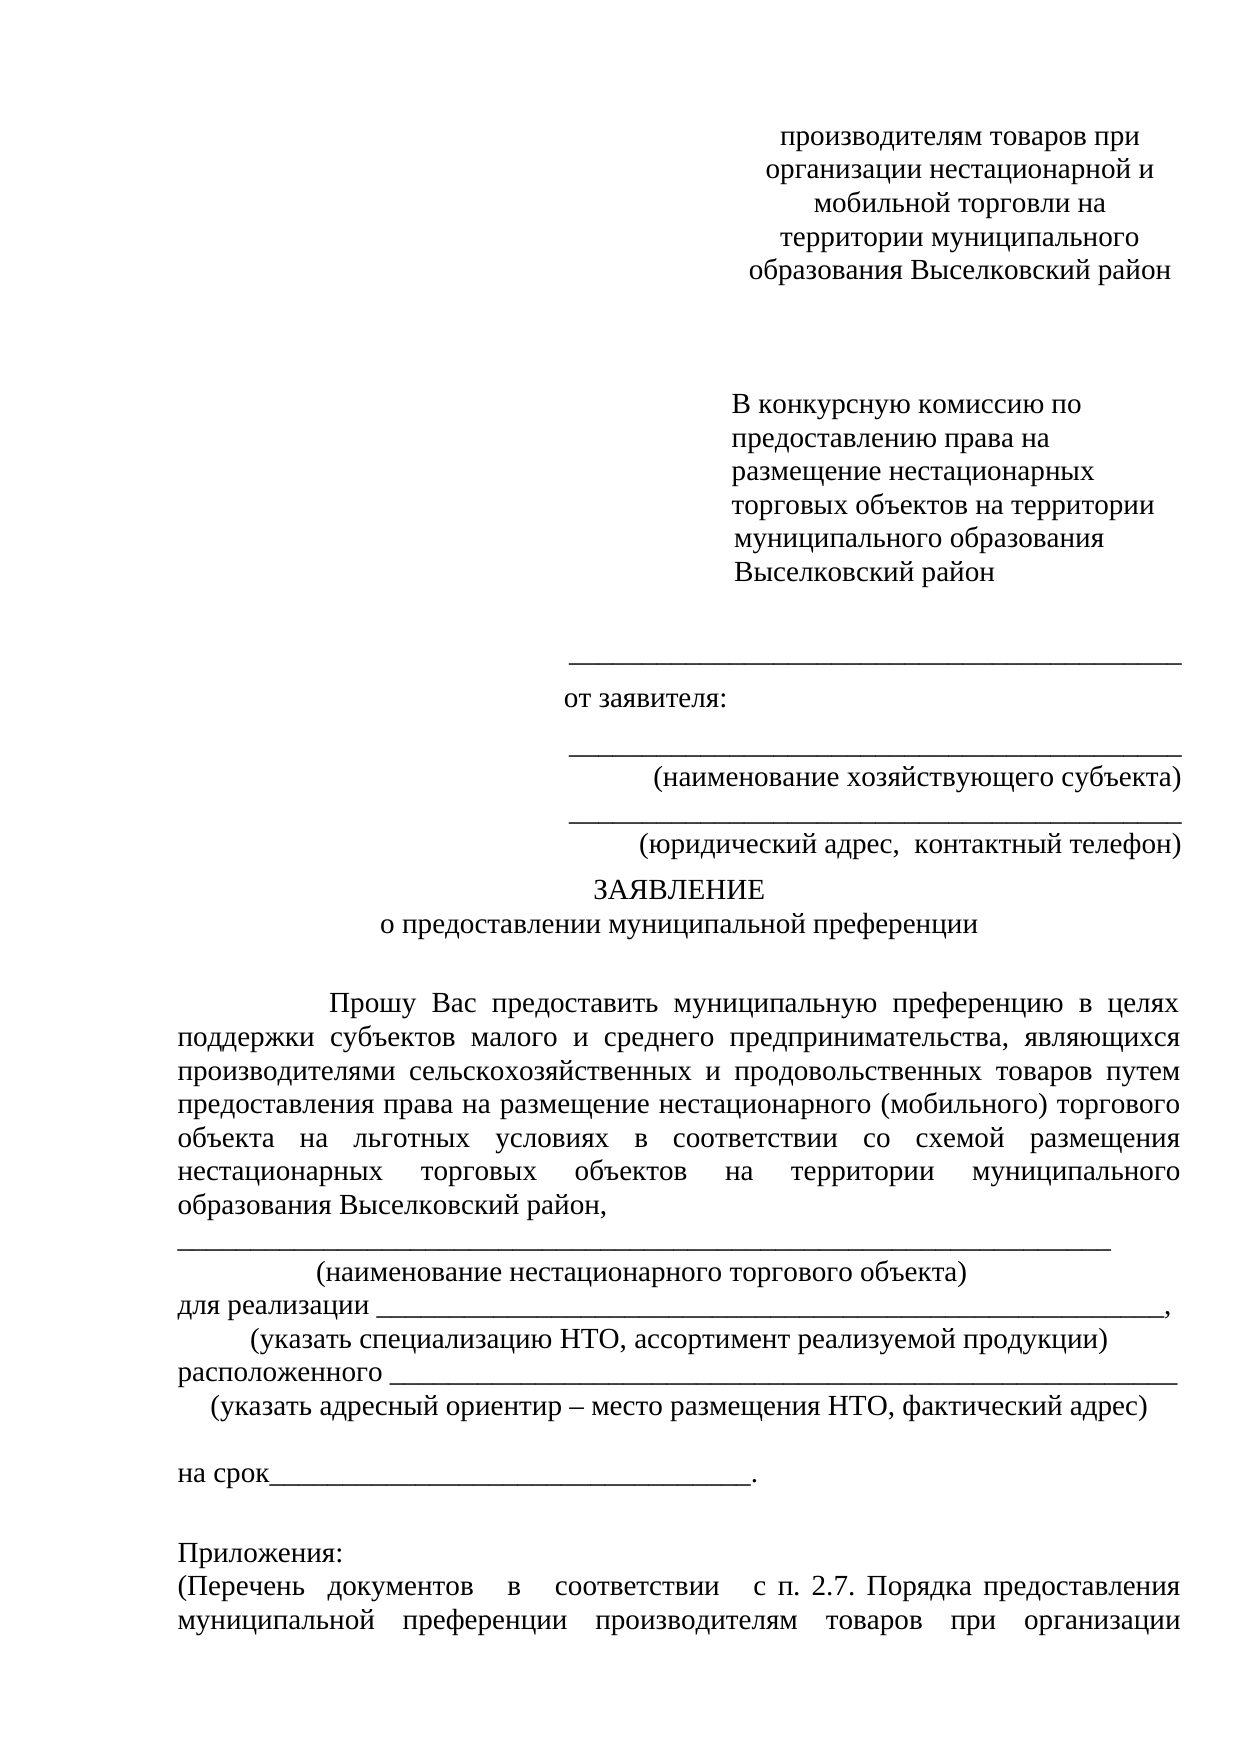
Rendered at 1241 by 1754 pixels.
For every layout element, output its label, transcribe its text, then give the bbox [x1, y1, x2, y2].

text торговых объектов на территории [177, 487, 1181, 521]
text ЗАЯВЛЕНИЕ [177, 872, 1181, 906]
text на срок_________________________________. [177, 1455, 1181, 1489]
text Прошу Вас предоставить муниципальную преференцию в целях поддержки субъектов малого и среднего предпринимательства, являющихся производителями сельскохозяйственных и продовольственных товаров путем предоставления права на размещение нестационарного (мобильного) торгового объекта на льготных условиях в соответствии со схемой размещения нестационарных торговых объектов на территории муниципального образования Выселковский район, [177, 986, 1181, 1220]
text размещение нестационарных [177, 453, 1181, 487]
text (юридический адрес, контактный телефон) [177, 826, 1181, 860]
text (указать адресный ориентир – место размещения НТО, фактический адрес) [177, 1388, 1181, 1422]
text Выселковский район [697, 554, 1181, 588]
text ________________________________________________________________ [177, 1220, 1181, 1254]
text предоставлению права на [177, 420, 1181, 453]
text для реализации ______________________________________________________, [177, 1287, 1181, 1321]
text __________________________________________ [177, 634, 1181, 667]
text Приложения: [177, 1535, 1181, 1568]
text муниципального образования [697, 521, 1181, 554]
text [738, 118, 1181, 286]
text __________________________________________ [177, 726, 1181, 759]
text В конкурсную комиссию по [177, 386, 1181, 420]
text о предоставлении муниципальной преференции [177, 906, 1181, 939]
text (наименование нестационарного торгового объекта) [177, 1254, 1181, 1287]
text от заявителя: [177, 680, 1181, 713]
text расположенного ______________________________________________________ [177, 1354, 1181, 1388]
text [177, 1568, 1181, 1635]
text __________________________________________ [177, 793, 1181, 826]
text (наименование хозяйствующего субъекта) [177, 759, 1181, 793]
text (указать специализацию НТО, ассортимент реализуемой продукции) [177, 1321, 1181, 1354]
